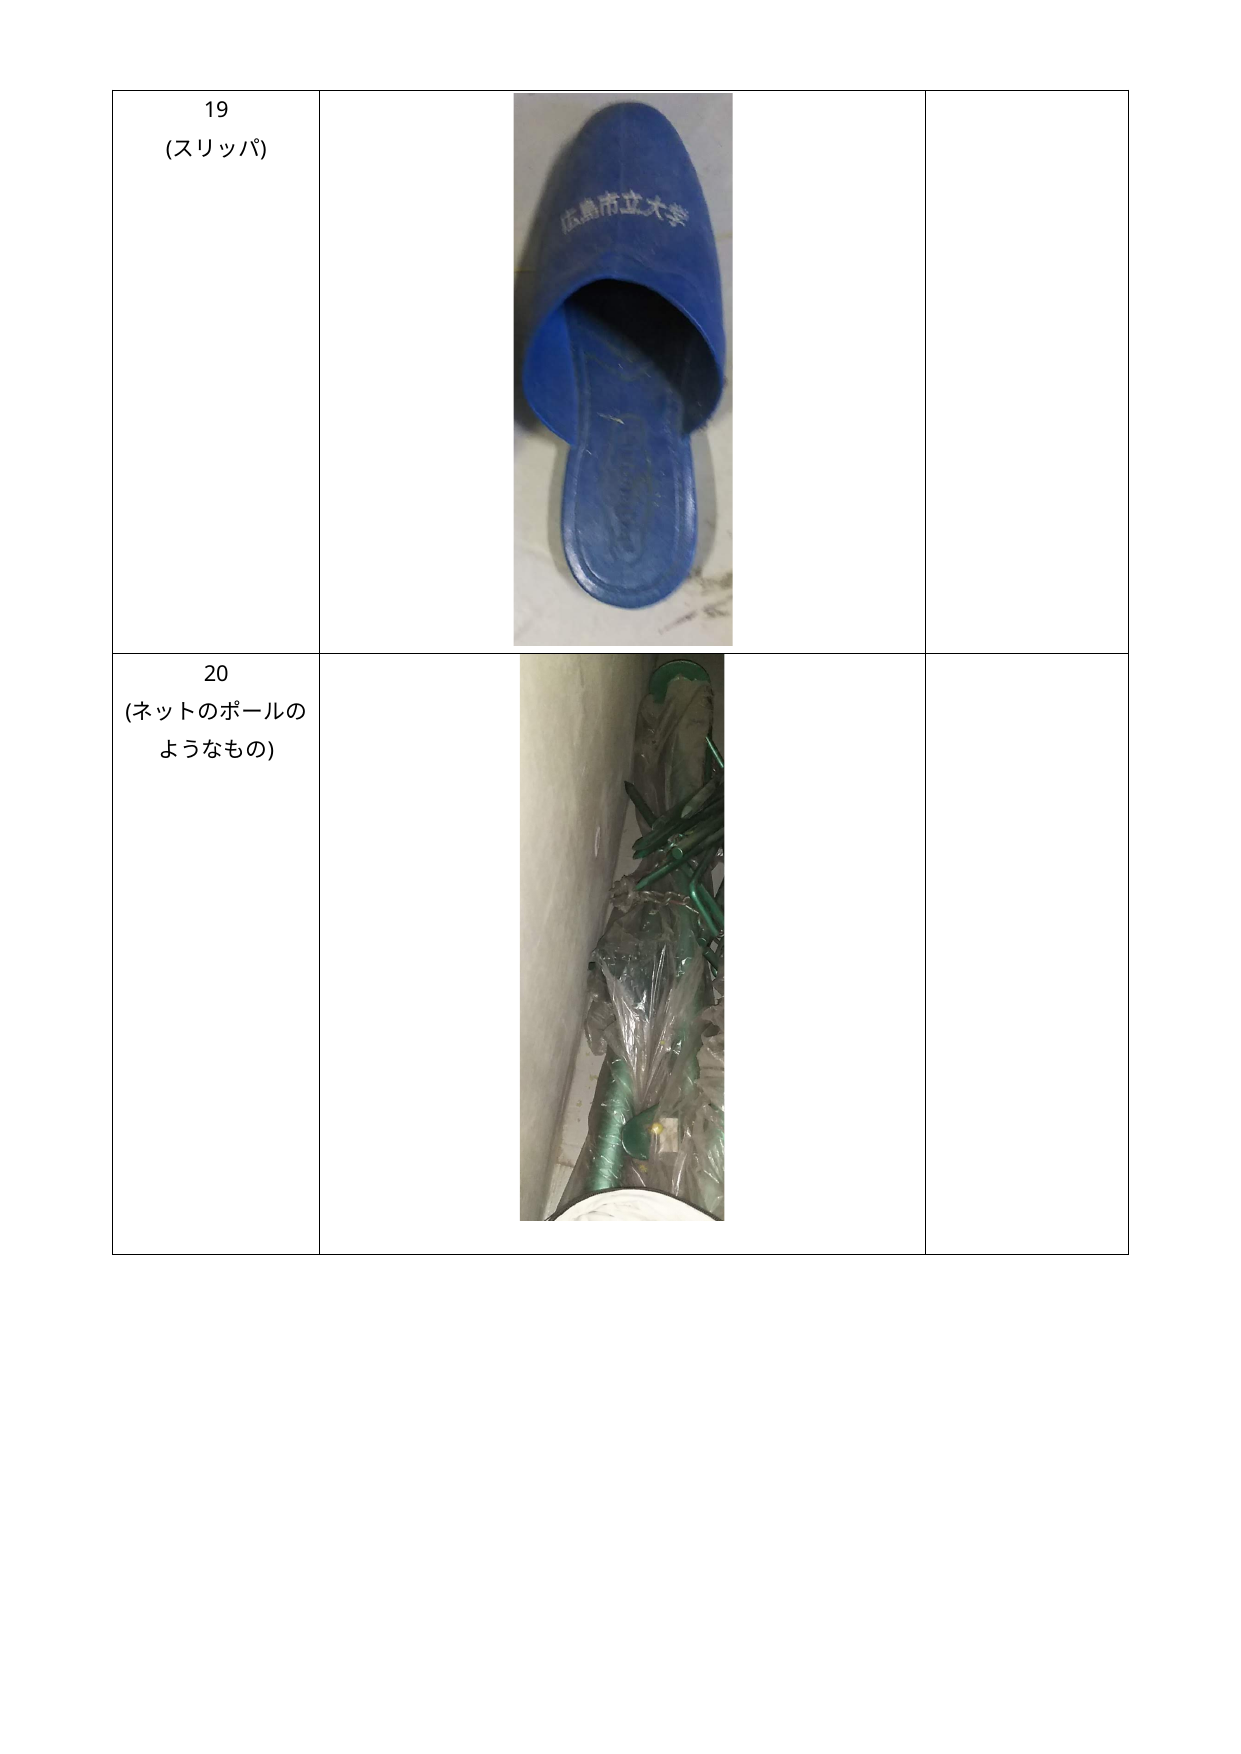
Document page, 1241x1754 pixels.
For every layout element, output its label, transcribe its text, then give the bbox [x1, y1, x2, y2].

table_cell 20 (ネットのポールのようなもの) [113, 654, 319, 1254]
table_cell [926, 91, 1128, 653]
table_cell [320, 91, 925, 653]
table_cell [926, 654, 1128, 1254]
table_cell 19 (スリッパ) [113, 91, 319, 653]
picture [519, 654, 725, 1221]
picture [513, 93, 733, 646]
table_cell [320, 654, 925, 1254]
